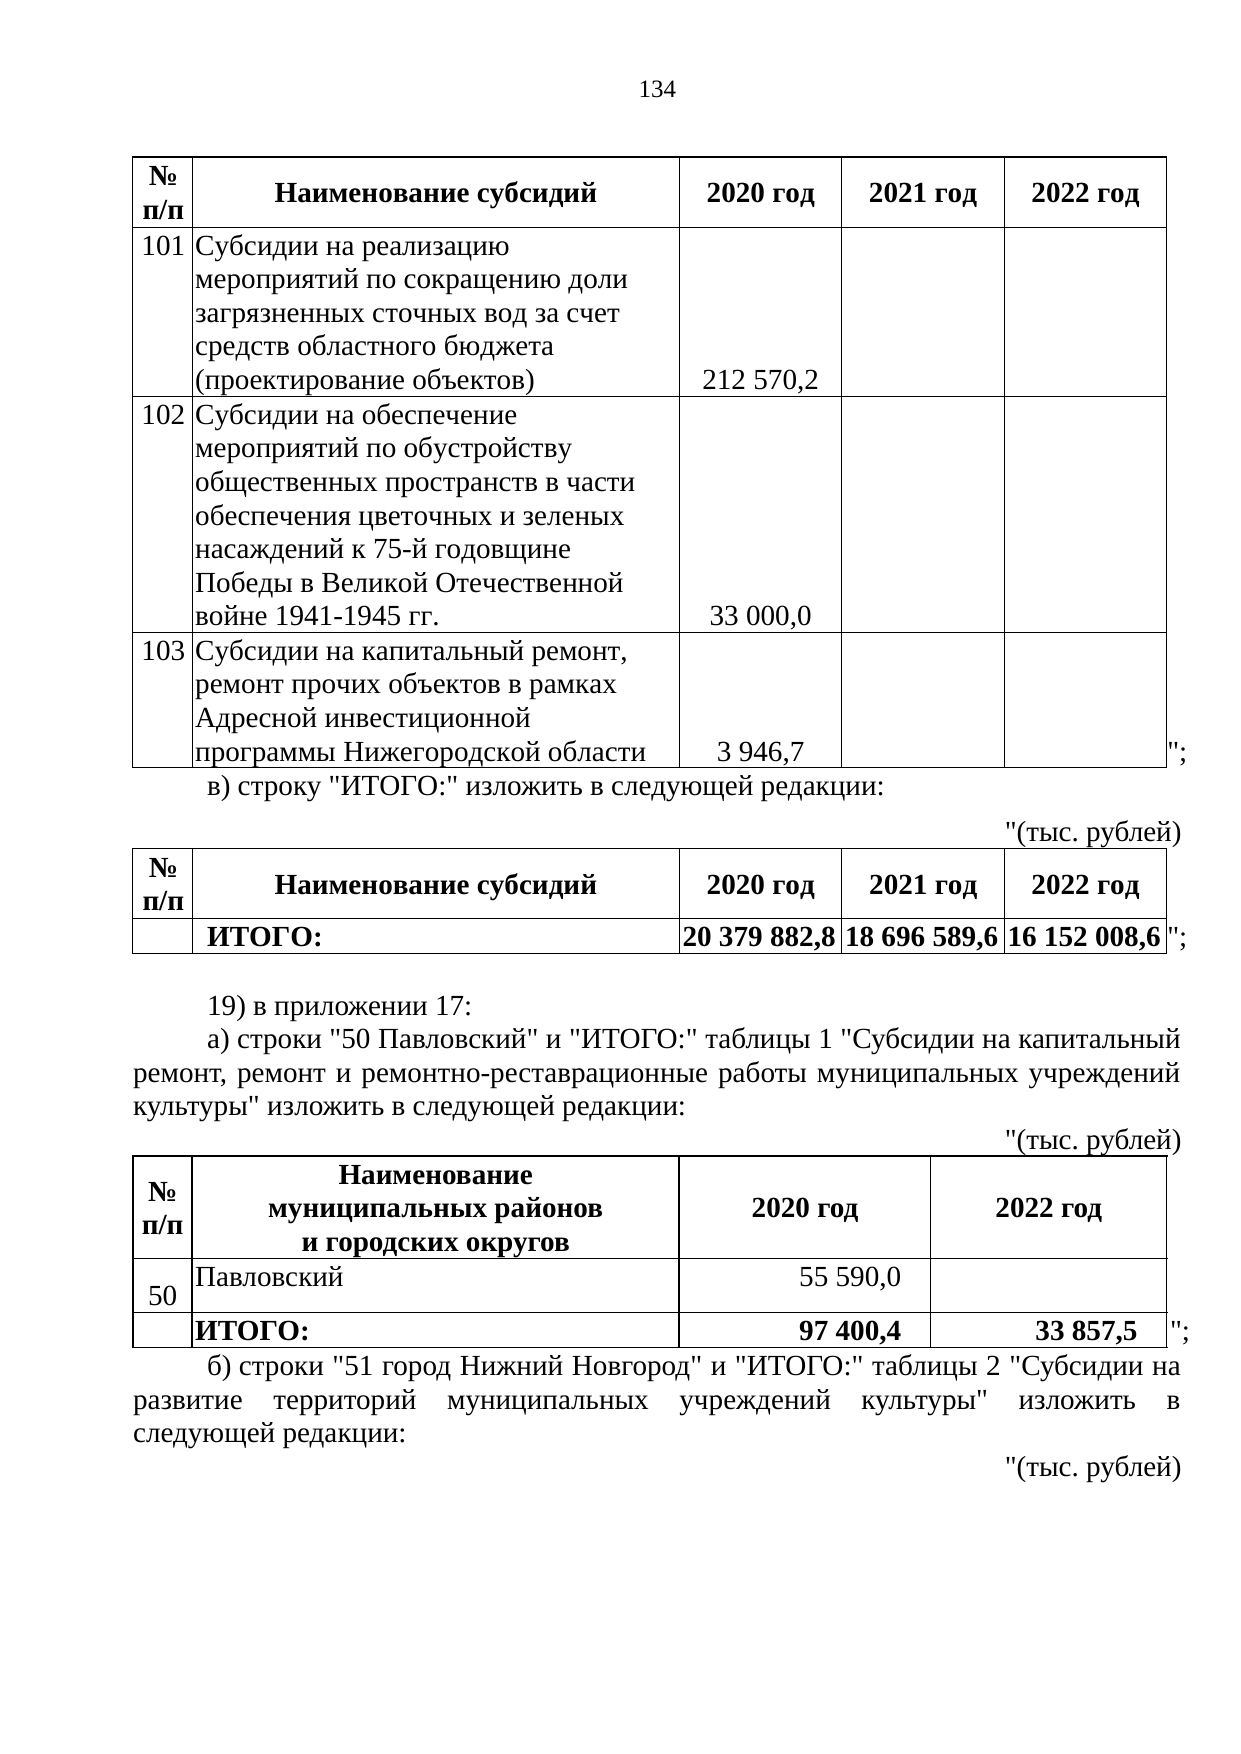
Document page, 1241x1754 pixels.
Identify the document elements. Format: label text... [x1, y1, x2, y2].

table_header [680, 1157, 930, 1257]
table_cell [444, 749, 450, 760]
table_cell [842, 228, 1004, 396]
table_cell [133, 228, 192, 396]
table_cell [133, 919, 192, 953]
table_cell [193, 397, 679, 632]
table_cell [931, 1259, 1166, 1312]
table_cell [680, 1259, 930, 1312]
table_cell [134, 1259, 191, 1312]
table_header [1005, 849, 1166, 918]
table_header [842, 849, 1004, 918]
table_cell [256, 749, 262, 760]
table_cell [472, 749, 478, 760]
text а) строки "50 Павловский" и "ИТОГО:" таблицы 1 "Субсидии на капитальный ремонт, ремонт и ремонтно-реставрационные работы муниципальных учреждений культуры" изложить в следующей редакции: [133, 1021, 1181, 1122]
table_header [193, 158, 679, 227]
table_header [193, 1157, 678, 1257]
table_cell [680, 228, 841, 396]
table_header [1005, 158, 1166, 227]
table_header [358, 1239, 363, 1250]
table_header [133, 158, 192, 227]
text "(тыс. рублей) [133, 1449, 1181, 1483]
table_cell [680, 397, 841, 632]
text "(тыс. рублей) [133, 814, 1181, 848]
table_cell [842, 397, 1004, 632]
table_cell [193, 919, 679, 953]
text 19) в приложении 17: [133, 988, 1181, 1021]
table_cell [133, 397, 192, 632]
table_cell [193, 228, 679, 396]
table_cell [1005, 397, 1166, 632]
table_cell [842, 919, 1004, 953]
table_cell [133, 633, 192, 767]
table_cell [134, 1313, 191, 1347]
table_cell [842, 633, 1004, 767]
text в) строку "ИТОГО:" изложить в следующей редакции: [133, 768, 1181, 802]
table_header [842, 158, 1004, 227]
text "(тыс. рублей) [133, 1122, 1181, 1155]
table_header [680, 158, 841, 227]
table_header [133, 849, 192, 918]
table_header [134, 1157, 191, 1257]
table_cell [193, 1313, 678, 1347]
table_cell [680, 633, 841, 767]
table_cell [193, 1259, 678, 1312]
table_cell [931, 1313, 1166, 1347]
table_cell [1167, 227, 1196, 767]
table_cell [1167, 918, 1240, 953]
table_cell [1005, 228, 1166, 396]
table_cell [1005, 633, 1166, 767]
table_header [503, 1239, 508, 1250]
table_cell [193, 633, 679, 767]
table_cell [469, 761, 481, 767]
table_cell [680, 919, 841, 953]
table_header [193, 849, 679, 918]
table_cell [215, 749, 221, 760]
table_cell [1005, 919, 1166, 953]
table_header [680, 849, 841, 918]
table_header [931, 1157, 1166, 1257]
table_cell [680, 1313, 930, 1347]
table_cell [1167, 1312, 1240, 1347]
text б) строки "51 город Нижний Новгоpод" и "ИТОГО:" таблицы 2 "Субсидии на развитие территорий муниципальных учреждений культуры" изложить в следующей редакции: [133, 1348, 1181, 1449]
